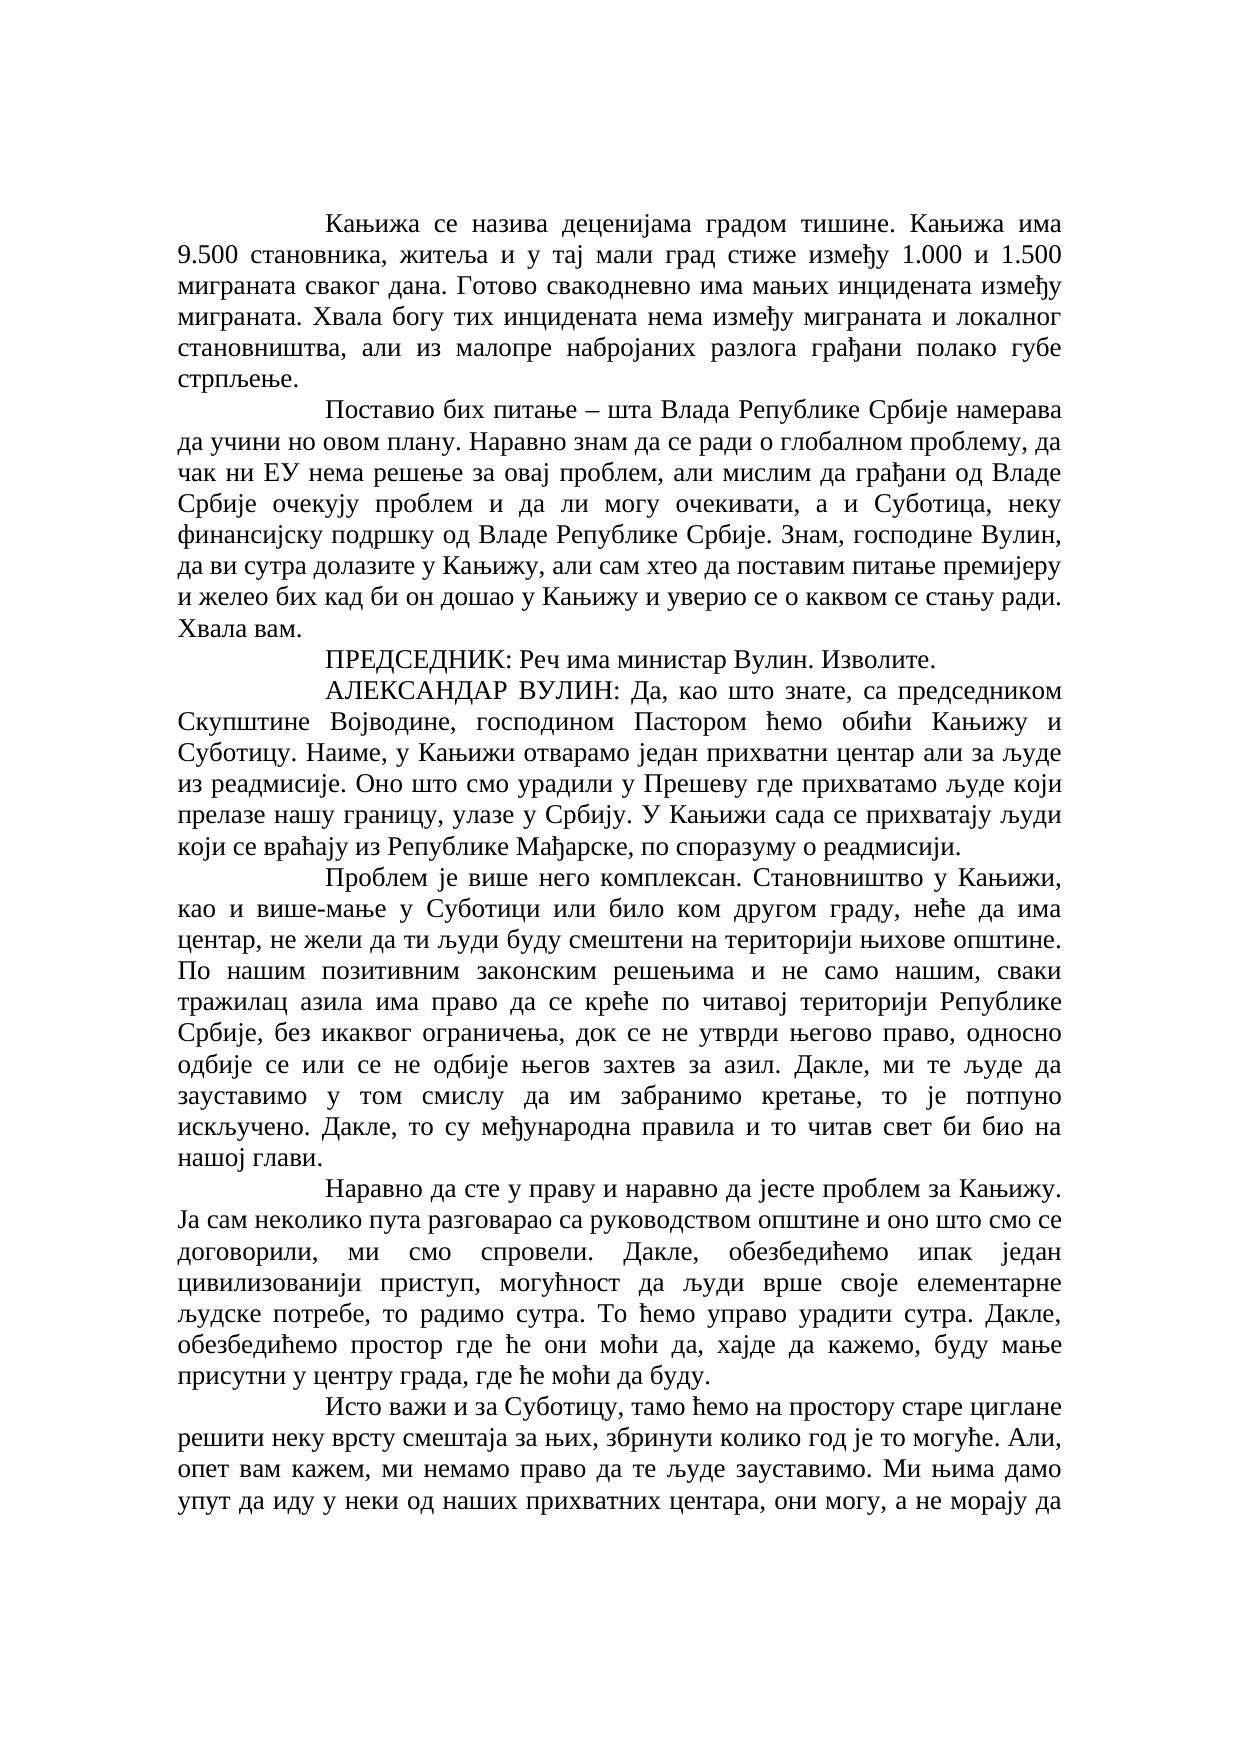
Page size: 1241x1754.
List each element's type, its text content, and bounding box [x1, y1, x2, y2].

text Проблем је више него комплексан. Становништво у Кањижи, као и више-мање у Суботици или било ком другом граду, неће да има центар, не жели да ти људи буду смештени на територији њихове општине. По нашим позитивним законским решењима и не само нашим, сваки тражилац азила има право да се креће по читавој територији Републике Србије, без икаквог ограничења, док се не утврди његово право, односно одбије се или се не одбије његов захтев за азил. Дакле, ми те људе да зауставимо у том смислу да им забранимо кретање, то је потпуно искључено. Дакле, то су међународна правила и то читав свет би био на нашој глави. [177, 861, 1063, 1172]
text Поставио бих питање – шта Влада Републике Србије намерава да учини но овом плану. Наравно знам да се ради о глобалном проблему, да чак ни ЕУ нема решење за овај проблем, али мислим да грађани од Владе Србије очекују проблем и да ли могу очекивати, а и Суботица, неку финансијску подршку од Владе Републике Србије. Знам, господине Вулин, да ви сутра долазите у Кањижу, али сам хтео да поставим питање премијеру и желео бих кад би он дошао у Кањижу и уверио се о каквом се стању ради. Хвала вам. [177, 394, 1063, 643]
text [177, 1390, 1063, 1515]
text Кањижа се назива деценијама градом тишине. Кањижа има 9.500 становника, житеља и у тај мали град стиже између 1.000 и 1.500 миграната сваког дана. Готово свакодневно има мањих инцидената између миграната. Хвала богу тих инцидената нема између миграната и локалног становништва, али из малопре набројаних разлога грађани полако губе стрпљење. [177, 207, 1063, 394]
text АЛЕКСАНДАР ВУЛИН: Да, као што знате, са председником Скупштине Војводине, господином Пастором ћемо обићи Кањижу и Суботицу. Наиме, у Кањижи отварамо један прихватни центар али за људе из реадмисије. Оно што смо урадили у Прешеву где прихватамо људе који прелазе нашу границу, улазе у Србију. У Кањижи сада се прихватају људи који се враћају из Републике Мађарске, по споразуму о реадмисији. [177, 674, 1063, 861]
text ПРЕДСЕДНИК: Реч има министар Вулин. Изволите. [177, 643, 1063, 674]
text Наравно да сте у праву и наравно да јесте проблем за Кањижу. Ја сам неколико пута разговарао са руководством општине и оно што смо се договорили, ми смо спровели. Дакле, обезбедићемо ипак један цивилизованији приступ, могућност да људи врше своје елементарне људске потребе, то радимо сутра. То ћемо управо урадити сутра. Дакле, обезбедићемо простор где ће они моћи да, хајде да кажемо, буду мање присутни у центру града, где ће моћи да буду. [177, 1172, 1063, 1390]
